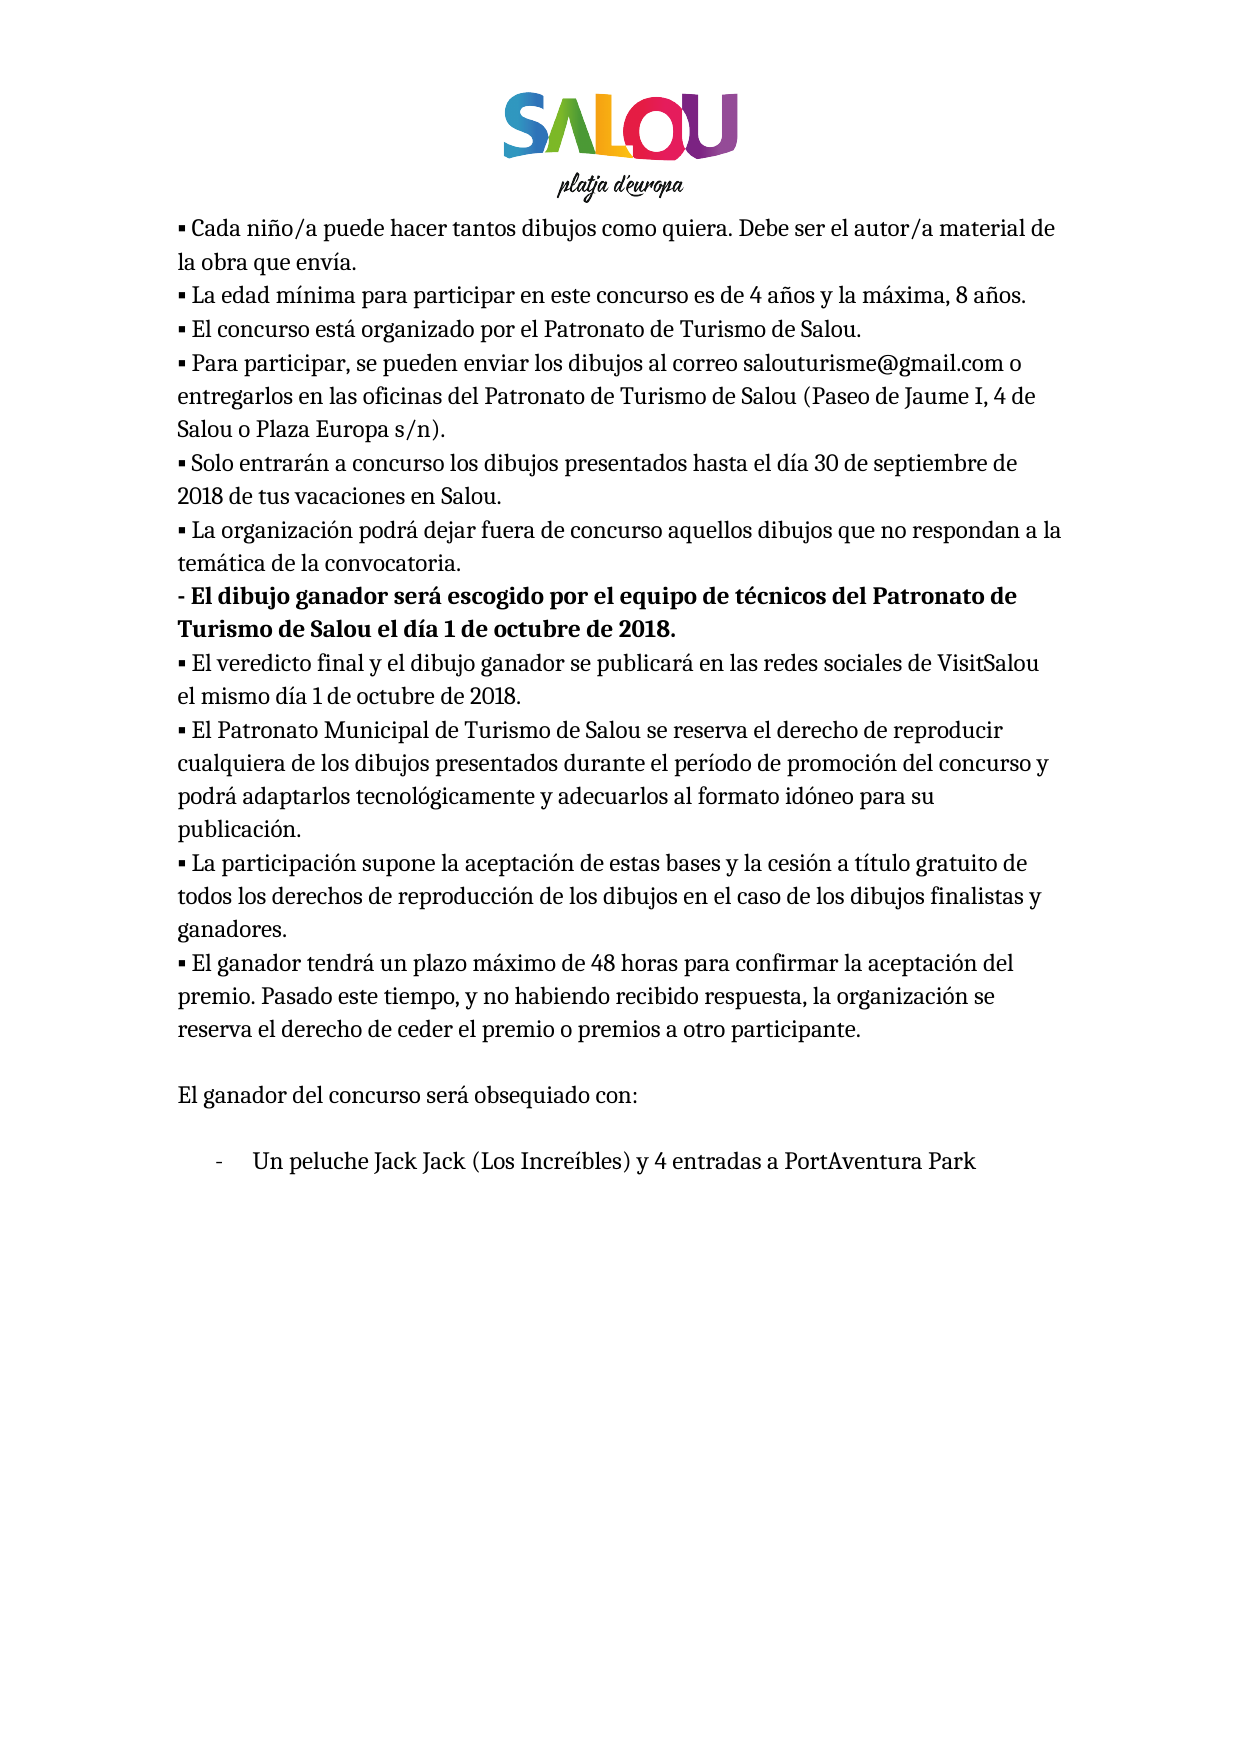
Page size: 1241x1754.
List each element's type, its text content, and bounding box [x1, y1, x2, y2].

text ▪ Cada niño/a puede hacer tantos dibujos como quiera. Debe ser el autor/a material de la obra que envía. [177, 213, 1063, 276]
text ▪ La organización podrá dejar fuera de concurso aquellos dibujos que no respondan a la temática de la convocatoria. [177, 515, 1063, 578]
text ▪ El Patronato Municipal de Turismo de Salou se reserva el derecho de reproducir cualquiera de los dibujos presentados durante el período de promoción del concurso y podrá adaptarlos tecnológicamente y adecuarlos al formato idóneo para su publicación. [177, 715, 1063, 843]
text ▪ La participación supone la aceptación de estas bases y la cesión a título gratuito de todos los derechos de reproducción de los dibujos en el caso de los dibujos finalistas y ganadores. [177, 848, 1063, 943]
text El ganador del concurso será obsequiado con: [177, 1081, 1063, 1109]
list Un peluche Jack Jack (Los Increíbles) y 4 entradas a PortAventura Park [215, 1147, 1063, 1175]
text - El dibujo ganador será escogido por el equipo de técnicos del Patronato de Turismo de Salou el día 1 de octubre de 2018. [177, 582, 1063, 644]
text ▪ El veredicto final y el dibujo ganador se publicará en las redes sociales de VisitSalou el mismo día 1 de octubre de 2018. [177, 648, 1063, 711]
picture [481, 73, 759, 214]
text ▪ El concurso está organizado por el Patronato de Turismo de Salou. [177, 314, 1063, 344]
text ▪ El ganador tendrá un plazo máximo de 48 horas para confirmar la aceptación del premio. Pasado este tiempo, y no habiendo recibido respuesta, la organización se reserva el derecho de ceder el premio o premios a otro participante. [177, 948, 1063, 1043]
text ▪ Solo entrarán a concurso los dibujos presentados hasta el día 30 de septiembre de 2018 de tus vacaciones en Salou. [177, 448, 1063, 511]
text ▪ Para participar, se pueden enviar los dibujos al correo salouturisme@gmail.com o entregarlos en las oficinas del Patronato de Turismo de Salou (Paseo de Jaume I, 4 de Salou o Plaza Europa s/n). [177, 348, 1063, 444]
text ▪ La edad mínima para participar en este concurso es de 4 años y la máxima, 8 años. [177, 280, 1063, 310]
